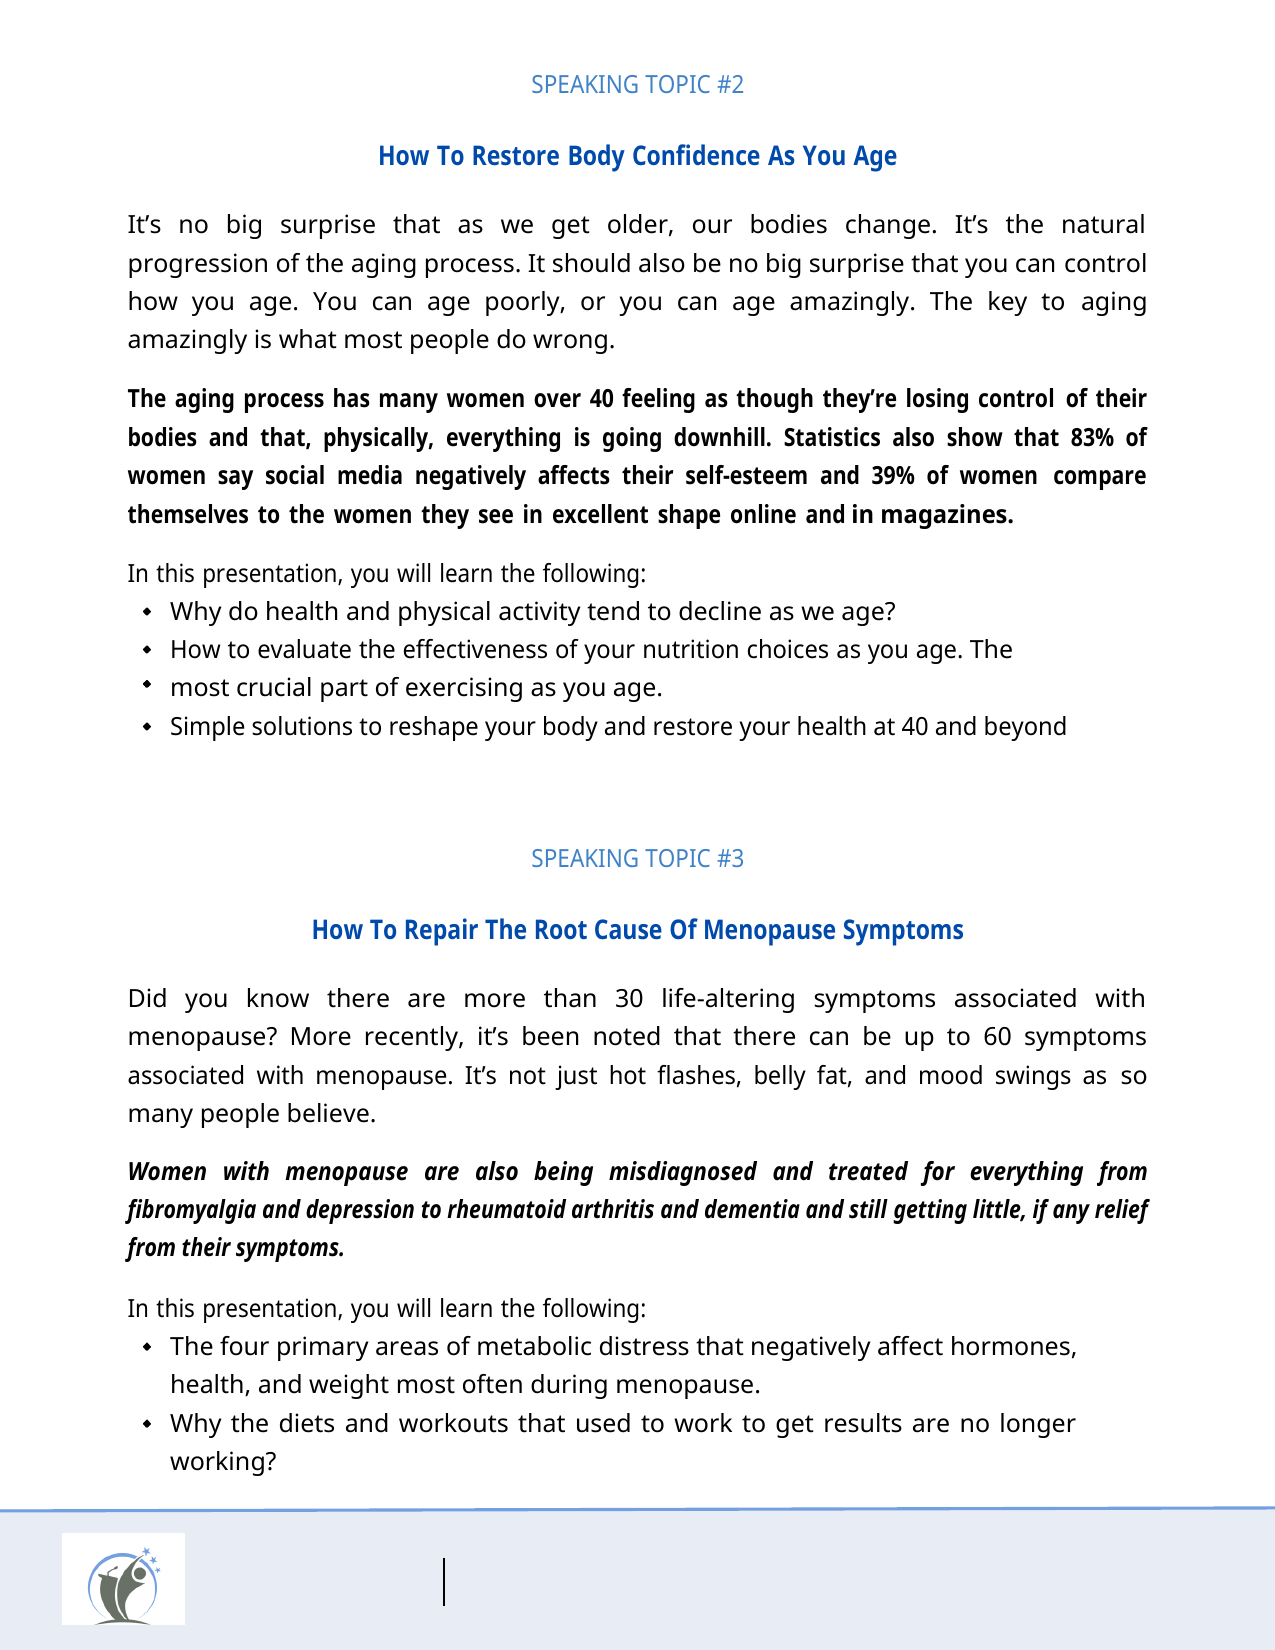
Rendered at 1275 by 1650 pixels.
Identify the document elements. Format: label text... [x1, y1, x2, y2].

subtitle How To Repair The Root Cause Of Menopause Symptoms [246, 910, 1029, 947]
subtitle Women with menopause are also being misdiagnosed and treated for everything from fibromyalgia and depression to rheumatoid arthritis and dementia and still getting little, if any relief from their symptoms. [127, 1153, 1148, 1264]
text Why do health and physical activity tend to decline as we age? [170, 593, 1260, 627]
subtitle The aging process has many women over 40 feeling as though they’re losing control of their bodies and that, physically, everything is going downhill. Statistics also show that 83% of women say social media negatively affects their self-esteem and 39% of women compare themselves to the women they see in excellent shape online and in magazines. [127, 381, 1147, 530]
text The four primary areas of metabolic distress that negatively affect hormones, health, and weight most often during menopause. [170, 1328, 1148, 1401]
text In this presentation, you will learn the following: [127, 1291, 1260, 1324]
subtitle How To Restore Body Confidence As You Age [246, 136, 1029, 173]
text In this presentation, you will learn the following: [127, 555, 1260, 589]
text Why the diets and workouts that used to work to get results are no longer working? [170, 1406, 1147, 1478]
text How to evaluate the effectiveness of your nutrition choices as you age. The most crucial part of exercising as you age. [170, 631, 1072, 704]
text SPEAKING TOPIC #2 [246, 67, 1029, 101]
text It’s no big surprise that as we get older, our bodies change. It’s the natural progression of the aging process. It should also be no big surprise that you can control how you age. You can age poorly, or you can age amazingly. The key to aging amazingly is what most people do wrong. [127, 207, 1147, 356]
text Did you know there are more than 30 life-altering symptoms associated with menopause? More recently, it’s been noted that there can be up to 60 symptoms associated with menopause. It’s not just hot flashes, belly fat, and mood swings as so many people believe. [127, 981, 1147, 1130]
picture [61, 1532, 186, 1625]
text SPEAKING TOPIC #3 [246, 841, 1029, 874]
text Simple solutions to reshape your body and restore your health at 40 and beyond [170, 708, 1260, 742]
